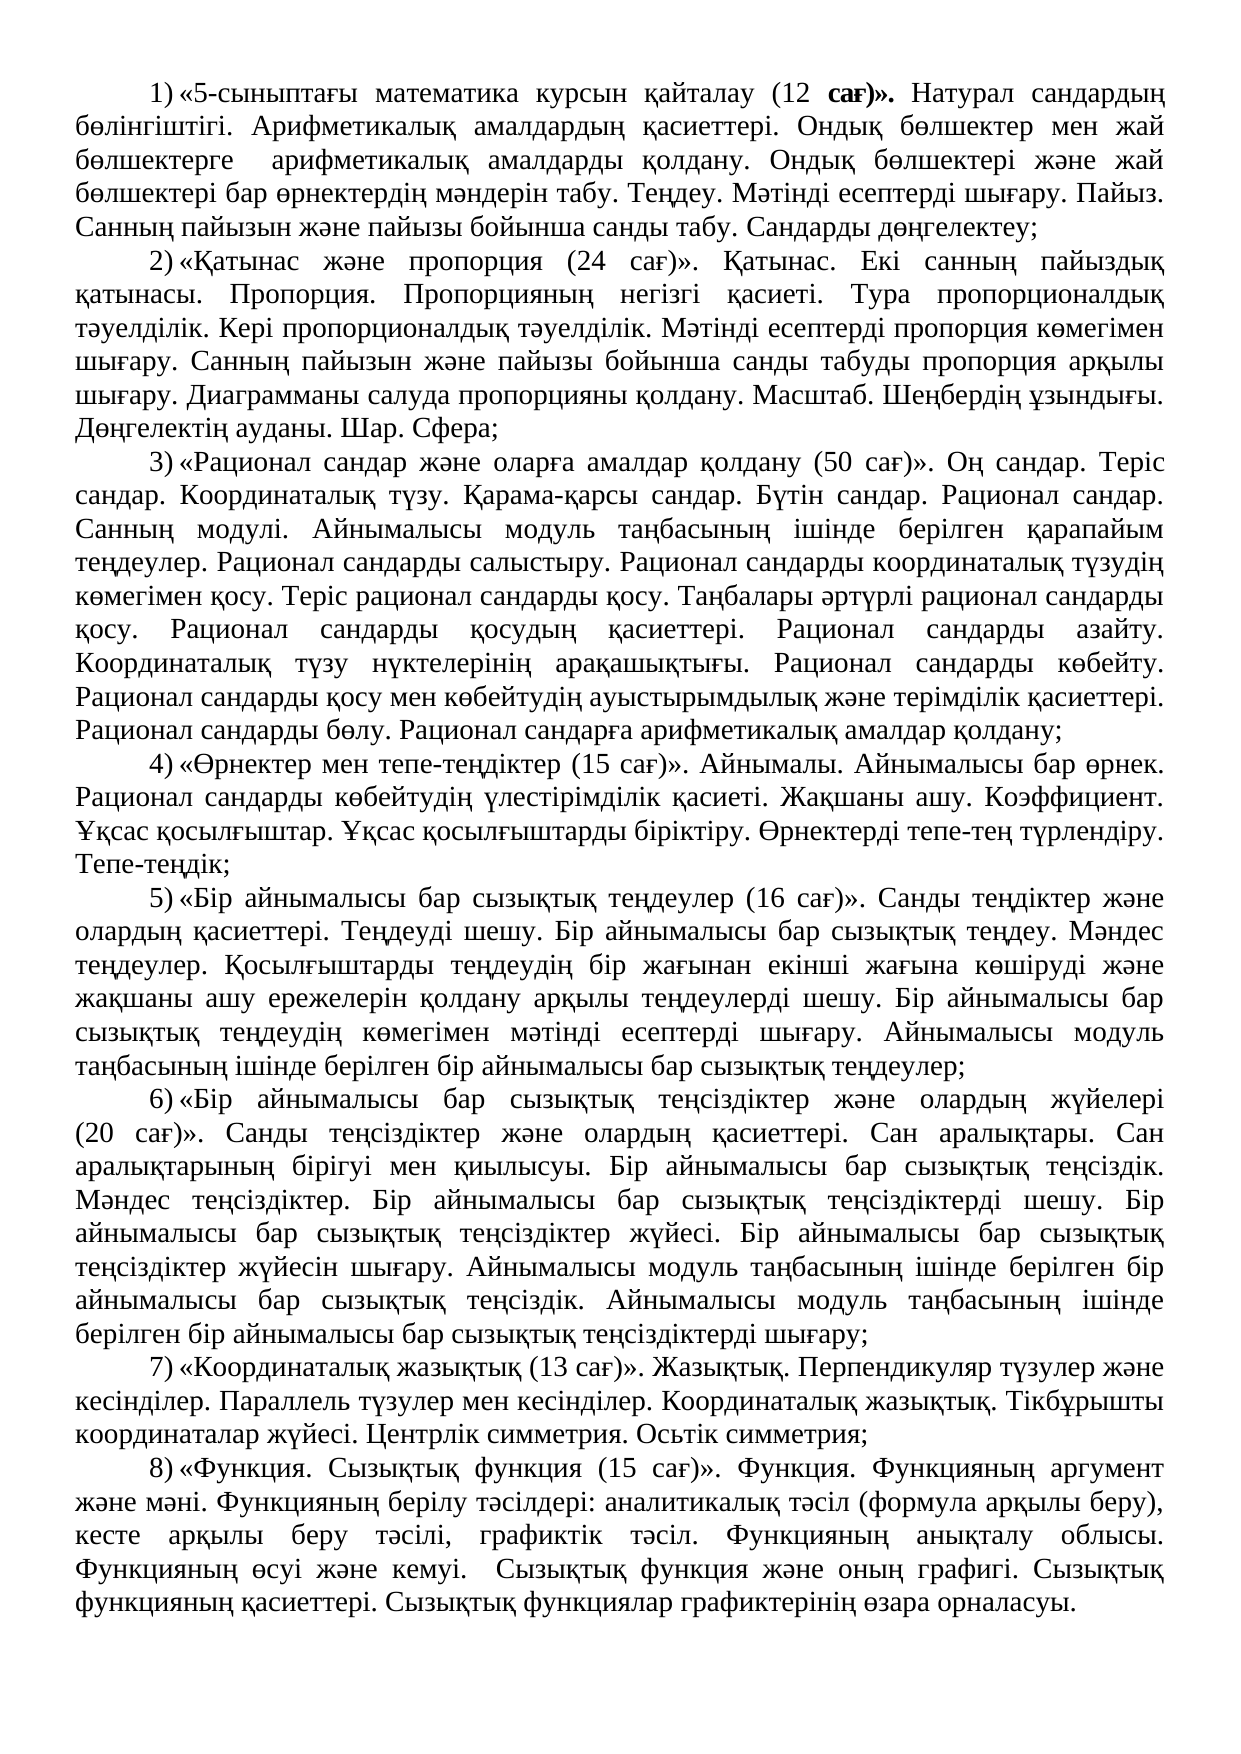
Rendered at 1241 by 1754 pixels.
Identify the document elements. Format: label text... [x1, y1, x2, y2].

list «Бір айнымалысы бар сызықтық теңдеулер (16 сағ)». Санды теңдіктер және олардың қасиеттері. Теңдеуді шешу. Бір айнымалысы бар сызықтық теңдеу. Мәндес теңдеулер. Қосылғыштарды теңдеудің бір жағынан екінші жағына көшіруді және жақшаны ашу ережелерін қолдану арқылы теңдеулерді шешу. Бір айнымалысы бар сызықтық теңдеудің көмегімен мәтінді есептерді шығару. Айнымалысы модуль таңбасының ішінде берілген бір айнымалысы бар сызықтық теңдеулер; [75, 880, 1165, 1081]
list «Функция. Сызықтық функция (15 сағ)». Функция. Функцияның аргумент және мәні. Функцияның берілу тәсілдері: аналитикалық тәсіл (формула арқылы беру), кесте арқылы беру тәсілі, графиктік тәсіл. Функцияның анықталу облысы. Функцияның өсуі және кемуі. Сызықтық функция және оның графигі. Сызықтық функцияның қасиеттері. Сызықтық функциялар графиктерінің өзара орналасуы. [75, 1450, 1165, 1618]
list «Өрнектер мен тепе-теңдіктер (15 сағ)». Айнымалы. Айнымалысы бар өрнек. Рационал сандарды көбейтудің үлестірімділік қасиеті. Жақшаны ашу. Коэффициент. Ұқсас қосылғыштар. Ұқсас қосылғыштарды біріктіру. Өрнектерді тепе-тең түрлендіру. Тепе-теңдік; [75, 746, 1165, 880]
list «Бір айнымалысы бар сызықтық теңсіздіктер және олардың жүйелері (20 сағ)». Санды теңсіздіктер және олардың қасиеттері. Сан аралықтары. Сан аралықтарының бірігуі мен қиылысуы. Бір айнымалысы бар сызықтық теңсіздік. Мәндес теңсіздіктер. Бір айнымалысы бар сызықтық теңсіздіктерді шешу. Бір айнымалысы бар сызықтық теңсіздіктер жүйесі. Бір айнымалысы бар сызықтық теңсіздіктер жүйесін шығару. Айнымалысы модуль таңбасының ішінде берілген бір айнымалысы бар сызықтық теңсіздік. Айнымалысы модуль таңбасының ішінде берілген бір айнымалысы бар сызықтық теңсіздіктерді шығару; [75, 1081, 1165, 1349]
list «Координаталық жазықтық (13 сағ)». Жазықтық. Перпендикуляр түзулер және кесінділер. Параллель түзулер мен кесінділер. Координаталық жазықтық. Тікбұрышты координаталар жүйесі. Центрлік симметрия. Осьтік симметрия; [75, 1349, 1165, 1450]
list «5-сыныптағы математика курсын қайталау (12 сағ)». Натурал сандардың бөлінгіштігі. Арифметикалық амалдардың қасиеттері. Ондық бөлшектер мен жай бөлшектерге арифметикалық амалдарды қолдану. Ондық бөлшектері және жай бөлшектері бар өрнектердің мәндерін табу. Теңдеу. Мәтінді есептерді шығару. Пайыз. Санның пайызын және пайызы бойынша санды табу. Сандарды дөңгелектеу; [75, 75, 1165, 243]
list «Қатынас және пропорция (24 сағ)». Қатынас. Екі санның пайыздық қатынасы. Пропорция. Пропорцияның негізгі қасиеті. Тура пропорционалдық тәуелділік. Кері пропорционалдық тәуелділік. Мәтінді есептерді пропорция көмегімен шығару. Санның пайызын және пайызы бойынша санды табуды пропорция арқылы шығару. Диаграмманы салуда пропорцияны қолдану. Масштаб. Шеңбердің ұзындығы. Дөңгелектің ауданы. Шар. Сфера; [75, 243, 1165, 444]
list «Рационал сандар және оларға амалдар қолдану (50 сағ)». Оң сандар. Теріс сандар. Координаталық түзу. Қарама-қарсы сандар. Бүтін сандар. Рационал сандар. Санның модулі. Айнымалысы модуль таңбасының ішінде берілген қарапайым теңдеулер. Рационал сандарды салыстыру. Рационал сандарды координаталық түзудің көмегімен қосу. Теріс рационал сандарды қосу. Таңбалары әртүрлі рационал сандарды қосу. Рационал сандарды қосудың қасиеттері. Рационал сандарды азайту. Координаталық түзу нүктелерінің арақашықтығы. Рационал сандарды көбейту. Рационал сандарды қосу мен көбейтудің ауыстырымдылық және терімділік қасиеттері. Рационал сандарды бөлу. Рационал сандарға арифметикалық амалдар қолдану; [75, 444, 1165, 746]
